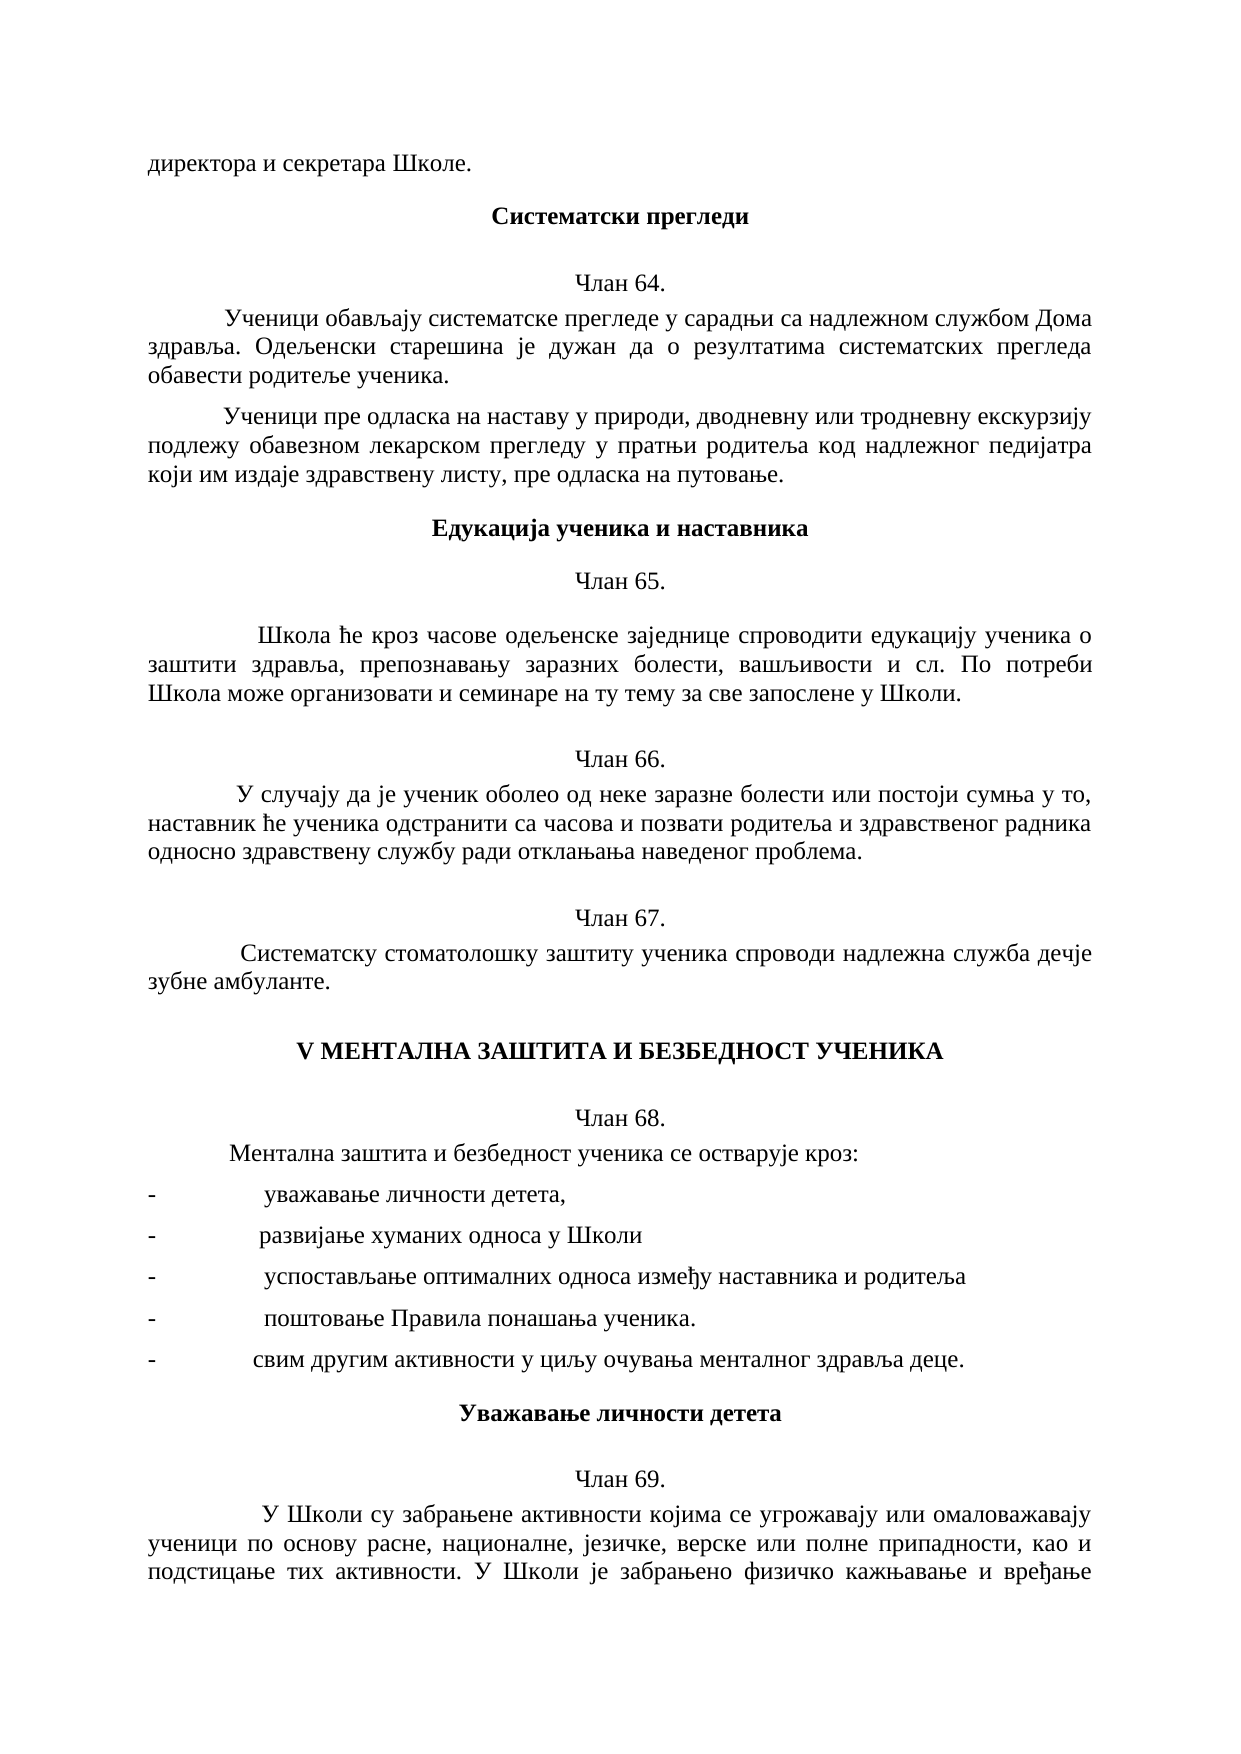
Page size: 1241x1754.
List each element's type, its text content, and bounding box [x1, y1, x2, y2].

text Члан 67. [148, 903, 1093, 931]
text - успостављање оптималних односа између наставника и родитеља [148, 1261, 1093, 1290]
text Едукација ученика и наставника [148, 513, 1093, 541]
text Ментална заштита и безбедност ученика се остварује кроз: [148, 1138, 1093, 1166]
text Члан 65. [148, 566, 1093, 595]
text - уважавање личности детета, [148, 1179, 1093, 1208]
text - поштовање Правила понашања ученика. [148, 1303, 1093, 1331]
text Школа ће кроз часове одељенске заједнице спроводити едукацију ученика о заштити здравља, препознавању заразних болести, вашљивости и сл. По потреби Школа може организовати и семинаре на ту тему за све запослене у Школи. [148, 620, 1093, 706]
text Члан 66. [148, 744, 1093, 773]
text - развијање хуманих односа у Школи [148, 1220, 1093, 1249]
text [148, 1499, 1093, 1585]
text - свим другим активности у циљу очувања менталног здравља деце. [148, 1344, 1093, 1373]
text V МЕНТАЛНА ЗАШТИТА И БЕЗБЕДНОСТ УЧЕНИКА [148, 1036, 1093, 1065]
text Ученици обављају систематске прегледе у сарадњи са надлежном службом Дома здравља. Одељенски старешина је дужан да о резултатима систематских прегледа обавести родитеље ученика. [148, 303, 1093, 389]
text Члан 64. [148, 268, 1093, 296]
text Члан 68. [148, 1103, 1093, 1131]
text Уважавање личности детета [148, 1398, 1093, 1426]
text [148, 148, 1093, 176]
text У случају да је ученик оболео од неке заразне болести или постоји сумња у то, наставник ће ученика одстранити са часова и позвати родитеља и здравственог радника односно здравствену службу ради отклањања наведеног проблема. [148, 779, 1093, 865]
text Члан 69. [148, 1464, 1093, 1493]
text Ученици пре одласка на наставу у природи, дводневну или тродневну екскурзију подлежу обавезном лекарском прегледу у пратњи родитеља код надлежног педијатра који им издаје здравствену листу, пре одласка на путовање. [148, 401, 1093, 488]
text Систематски прегледи [148, 201, 1093, 230]
text Систематску стоматолошку заштиту ученика спроводи надлежна служба дечје зубне амбуланте. [148, 938, 1093, 995]
